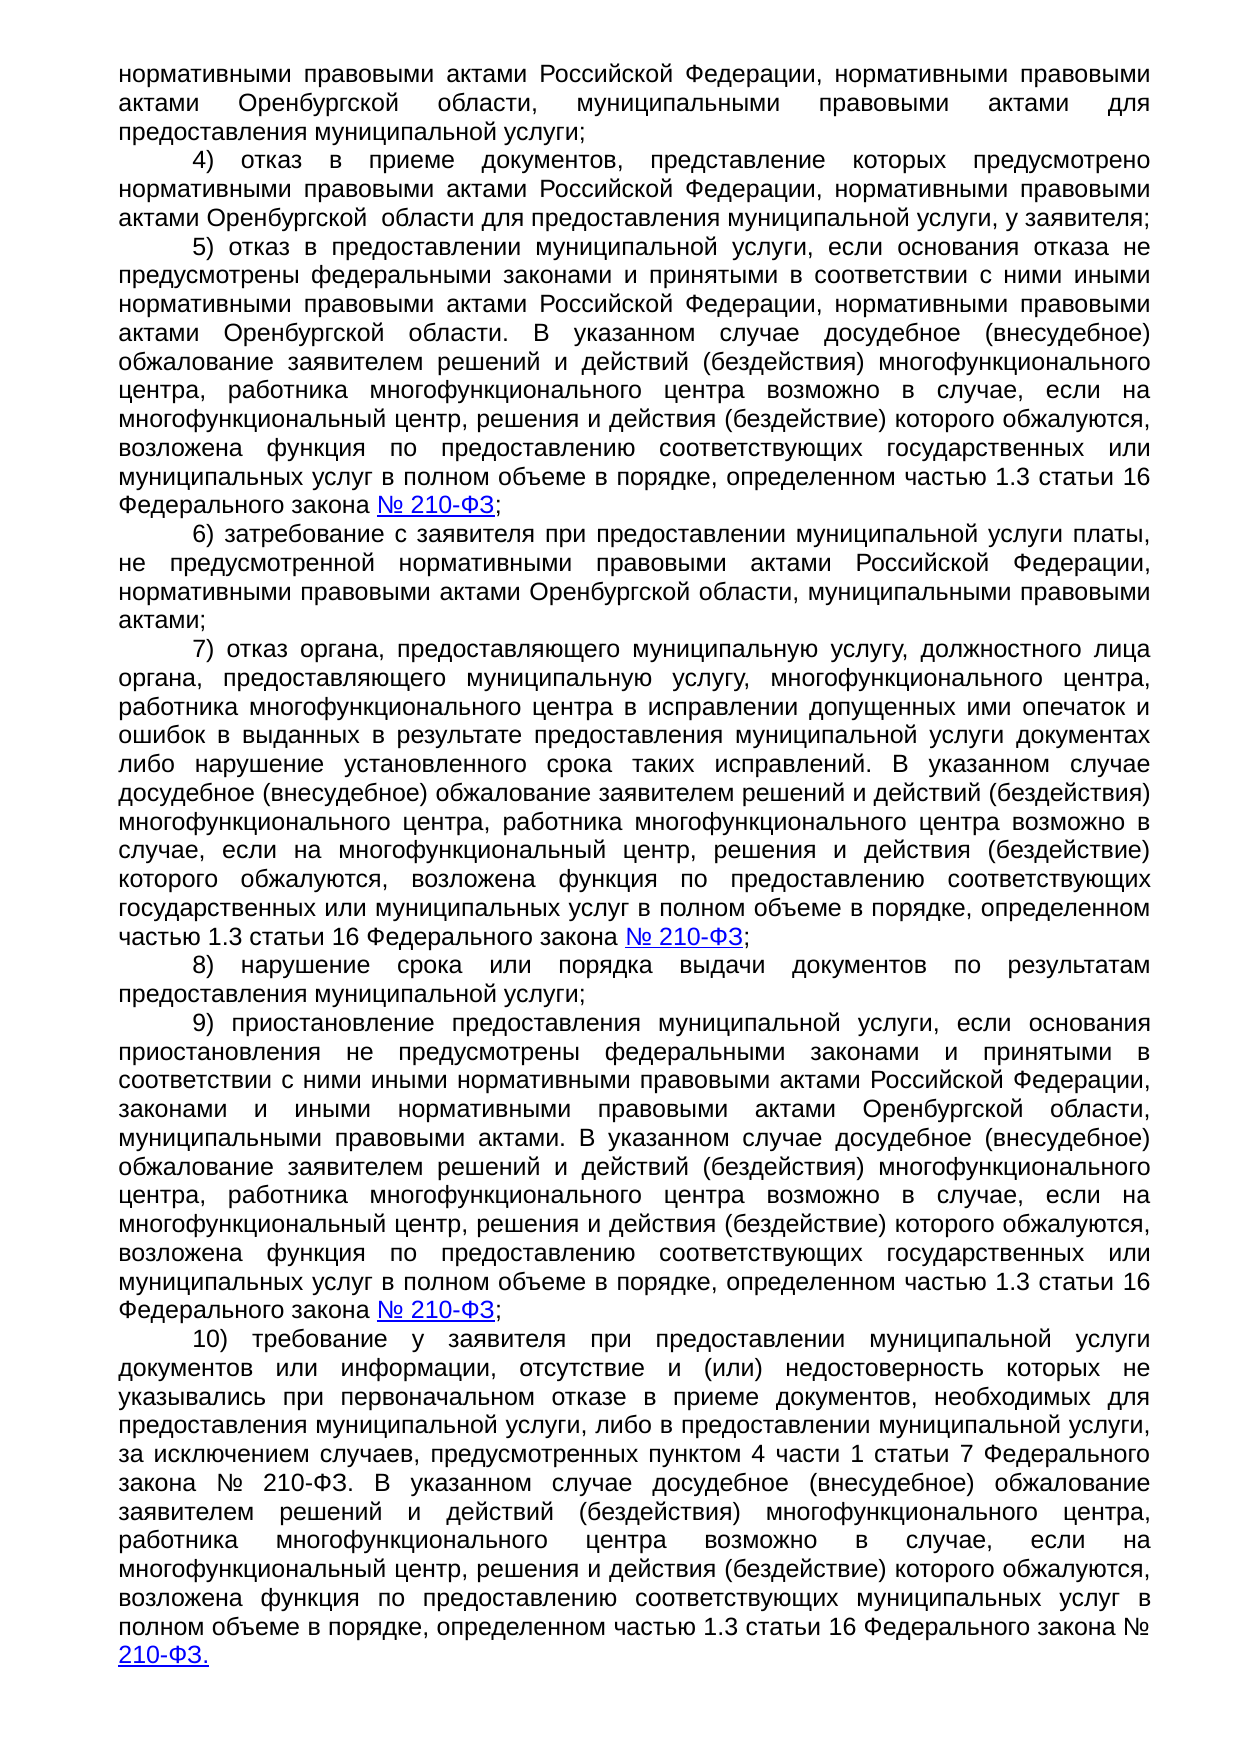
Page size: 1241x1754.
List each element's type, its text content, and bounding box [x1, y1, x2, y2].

text 10) требование у заявителя при предоставлении муниципальной услуги документов или информации, отсутствие и (или) недостоверность которых не указывались при первоначальном отказе в приеме документов, необходимых для предоставления муниципальной услуги, либо в предоставлении муниципальной услуги, за исключением случаев, предусмотренных пунктом 4 части 1 статьи 7 Федерального закона № 210-ФЗ. В указанном случае досудебное (внесудебное) обжалование заявителем решений и действий (бездействия) многофункционального центра, работника многофункционального центра возможно в случае, если на многофункциональный центр, решения и действия (бездействие) которого обжалуются, возложена функция по предоставлению соответствующих муниципальных услуг в полном объеме в порядке, определенном частью 1.3 статьи 16 Федерального закона № 210-ФЗ. [118, 1324, 1152, 1669]
text 8) нарушение срока или порядка выдачи документов по результатам предоставления муниципальной услуги; [118, 950, 1152, 1008]
text 9) приостановление предоставления муниципальной услуги, если основания приостановления не предусмотрены федеральными законами и принятыми в соответствии с ними иными нормативными правовыми актами Российской Федерации, законами и иными нормативными правовыми актами Оренбургской области, муниципальными правовыми актами. В указанном случае досудебное (внесудебное) обжалование заявителем решений и действий (бездействия) многофункционального центра, работника многофункционального центра возможно в случае, если на многофункциональный центр, решения и действия (бездействие) которого обжалуются, возложена функция по предоставлению соответствующих государственных или муниципальных услуг в полном объеме в порядке, определенном частью 1.3 статьи 16 Федерального закона № 210-ФЗ; [118, 1008, 1152, 1324]
text 7) отказ органа, предоставляющего муниципальную услугу, должностного лица органа, предоставляющего муниципальную услугу, многофункционального центра, работника многофункционального центра в исправлении допущенных ими опечаток и ошибок в выданных в результате предоставления муниципальной услуги документах либо нарушение установленного срока таких исправлений. В указанном случае досудебное (внесудебное) обжалование заявителем решений и действий (бездействия) многофункционального центра, работника многофункционального центра возможно в случае, если на многофункциональный центр, решения и действия (бездействие) которого обжалуются, возложена функция по предоставлению соответствующих государственных или муниципальных услуг в полном объеме в порядке, определенном частью 1.3 статьи 16 Федерального закона № 210-ФЗ; [118, 634, 1152, 950]
text 5) отказ в предоставлении муниципальной услуги, если основания отказа не предусмотрены федеральными законами и принятыми в соответствии с ними иными нормативными правовыми актами Российской Федерации, нормативными правовыми актами Оренбургской области. В указанном случае досудебное (внесудебное) обжалование заявителем решений и действий (бездействия) многофункционального центра, работника многофункционального центра возможно в случае, если на многофункциональный центр, решения и действия (бездействие) которого обжалуются, возложена функция по предоставлению соответствующих государственных или муниципальных услуг в полном объеме в порядке, определенном частью 1.3 статьи 16 Федерального закона № 210-ФЗ; [118, 232, 1152, 519]
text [118, 59, 1152, 145]
text 6) затребование с заявителя при предоставлении муниципальной услуги платы, не предусмотренной нормативными правовыми актами Российской Федерации, нормативными правовыми актами Оренбургской области, муниципальными правовыми актами; [118, 519, 1152, 634]
text 4) отказ в приеме документов, представление которых предусмотрено нормативными правовыми актами Российской Федерации, нормативными правовыми актами Оренбургской области для предоставления муниципальной услуги, у заявителя; [118, 145, 1152, 232]
